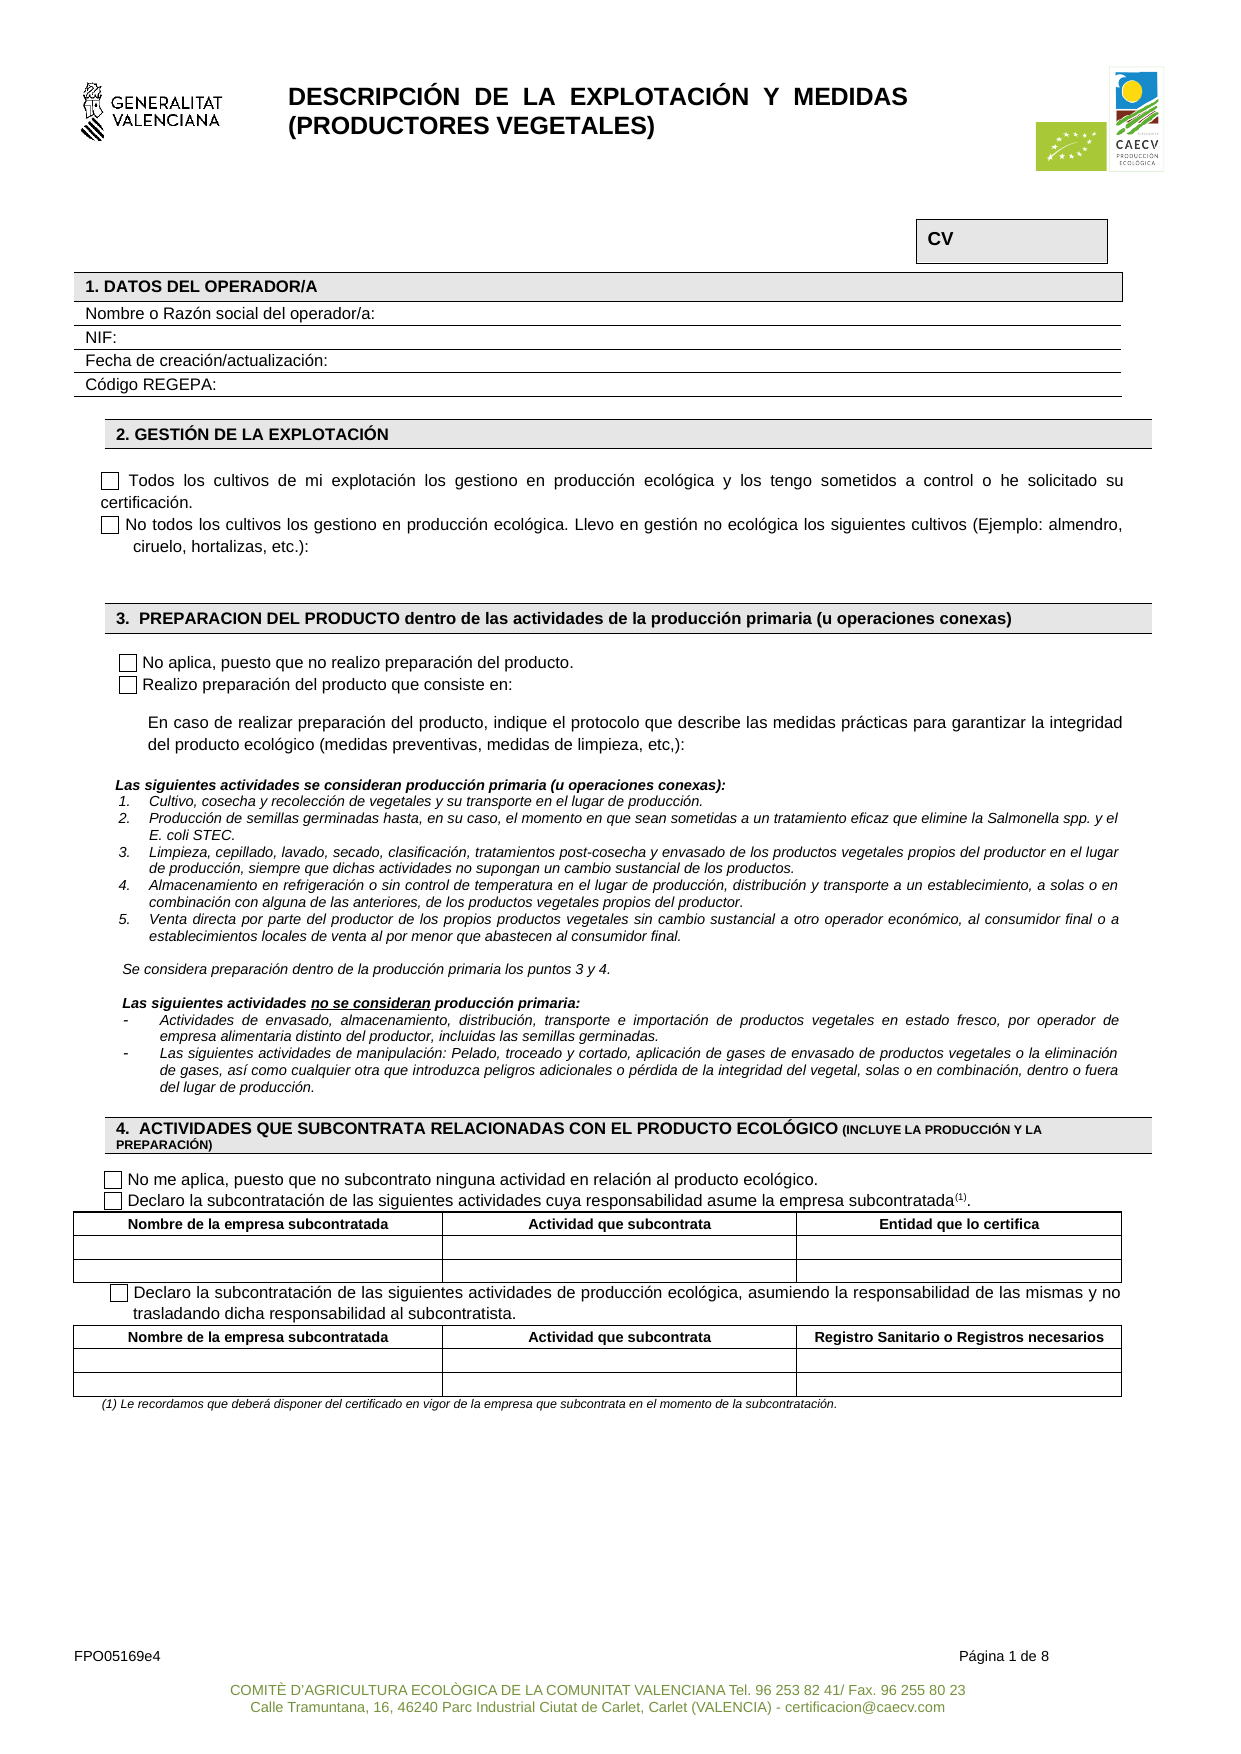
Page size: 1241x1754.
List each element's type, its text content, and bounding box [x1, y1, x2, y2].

text No aplica, puesto que no realizo preparación del producto. [103, 653, 1125, 672]
table_cell [443, 1260, 796, 1282]
table_cell [797, 1373, 1121, 1396]
list Cultivo, cosecha y recolección de vegetales y su transporte en el lugar de producción. [118, 793, 1122, 810]
table_cell [74, 1373, 442, 1396]
text (1) Le recordamos que deberá disponer del certificado en vigor de la empresa que subcontrata en el momento de la subcontratación. [74, 1397, 1125, 1411]
list Las siguientes actividades de manipulación: Pelado, troceado y cortado, aplicación de gases de envasado de productos vegetales o la eliminación de gases, así como cualquier otra que introduzca peligros adicionales o pérdida de la integridad del vegetal, solas o en combinación, dentro o fuera del lugar de producción. [122, 1045, 1122, 1095]
table_cell Nombre o Razón social del operador/a: [74, 302, 1122, 325]
table_cell [74, 1260, 442, 1282]
table_cell [443, 1349, 796, 1372]
text Se considera preparación dentro de la producción primaria los puntos 3 y 4. [122, 961, 1122, 978]
table_header Nombre de la empresa subcontratada [74, 1213, 442, 1235]
text Declaro la subcontratación de las siguientes actividades cuya responsabilidad asume la empresa subcontratada(1). [74, 1191, 1122, 1210]
table_cell [443, 1373, 796, 1396]
list Limpieza, cepillado, lavado, secado, clasificación, tratamientos post-cosecha y envasado de los productos vegetales propios del productor en el lugar de producción, siempre que dichas actividades no supongan un cambio sustancial de los productos. [118, 843, 1122, 877]
list Almacenamiento en refrigeración o sin control de temperatura en el lugar de producción, distribución y transporte a un establecimiento, a solas o en combinación con alguna de las anteriores, de los productos vegetales propios del productor. [118, 877, 1122, 911]
table_header 3. PREPARACION DEL PRODUCTO dentro de las actividades de la producción primaria (u operaciones conexas) [105, 604, 1152, 633]
table_cell Código REGEPA: [74, 372, 1122, 396]
table_header 1. DATOS DEL OPERADOR/A [74, 273, 1122, 301]
list Venta directa por parte del productor de los propios productos vegetales sin cambio sustancial a otro operador económico, al consumidor final o a establecimientos locales de venta al por menor que abastecen al consumidor final. [118, 911, 1122, 944]
picture [51, 52, 251, 170]
table_cell Fecha de creación/actualización: [74, 349, 1122, 372]
table_cell [74, 1236, 442, 1259]
text No me aplica, puesto que no subcontrato ninguna actividad en relación al producto ecológico. [74, 1170, 1122, 1189]
list Producción de semillas germinadas hasta, en su caso, el momento en que sean sometidas a un tratamiento eficaz que elimine la Salmonella spp. y el E. coli STEC. [118, 810, 1122, 843]
table_header 2. GESTIÓN DE LA EXPLOTACIÓN [105, 420, 1152, 448]
table_cell NIF: [74, 325, 1122, 348]
table_header Actividad que subcontrata [443, 1213, 796, 1235]
text Las siguientes actividades no se consideran producción primaria: [122, 994, 1122, 1011]
list Actividades de envasado, almacenamiento, distribución, transporte e importación de productos vegetales en estado fresco, por operador de empresa alimentaria distinto del productor, incluidas las semillas germinadas. [122, 1011, 1122, 1045]
text Todos los cultivos de mi explotación los gestiono en producción ecológica y los tengo sometidos a control o he solicitado su certificación. [100, 471, 1125, 512]
text Las siguientes actividades se consideran producción primaria (u operaciones conexas): [115, 776, 1122, 793]
text No todos los cultivos los gestiono en producción ecológica. Llevo en gestión no ecológica los siguientes cultivos (Ejemplo: almendro, ciruelo, hortalizas, etc.): [100, 515, 1125, 556]
table_cell [74, 1349, 442, 1372]
table_header 4. ACTIVIDADES QUE SUBCONTRATA RELACIONADAS CON EL PRODUCTO ECOLÓGICO (INCLUYE LA PRODUCCIÓN Y LA PREPARACIÓN) [105, 1118, 1152, 1153]
table_header Registro Sanitario o Registros necesarios [797, 1326, 1121, 1348]
table_cell [797, 1236, 1121, 1259]
table_cell [443, 1236, 796, 1259]
table_header Actividad que subcontrata [443, 1326, 796, 1348]
table_header CV [917, 220, 1107, 262]
text En caso de realizar preparación del producto, indique el protocolo que describe las medidas prácticas para garantizar la integridad del producto ecológico (medidas preventivas, medidas de limpieza, etc,): [148, 713, 1125, 754]
text Realizo preparación del producto que consiste en: [118, 675, 1107, 694]
table_header Nombre de la empresa subcontratada [74, 1326, 442, 1348]
text Declaro la subcontratación de las siguientes actividades de producción ecológica, asumiendo la responsabilidad de las mismas y no trasladando dicha responsabilidad al subcontratista. [103, 1283, 1122, 1323]
table_header Entidad que lo certifica [797, 1213, 1121, 1235]
table_cell [797, 1349, 1121, 1372]
picture [1035, 65, 1165, 173]
table_cell [797, 1260, 1121, 1282]
